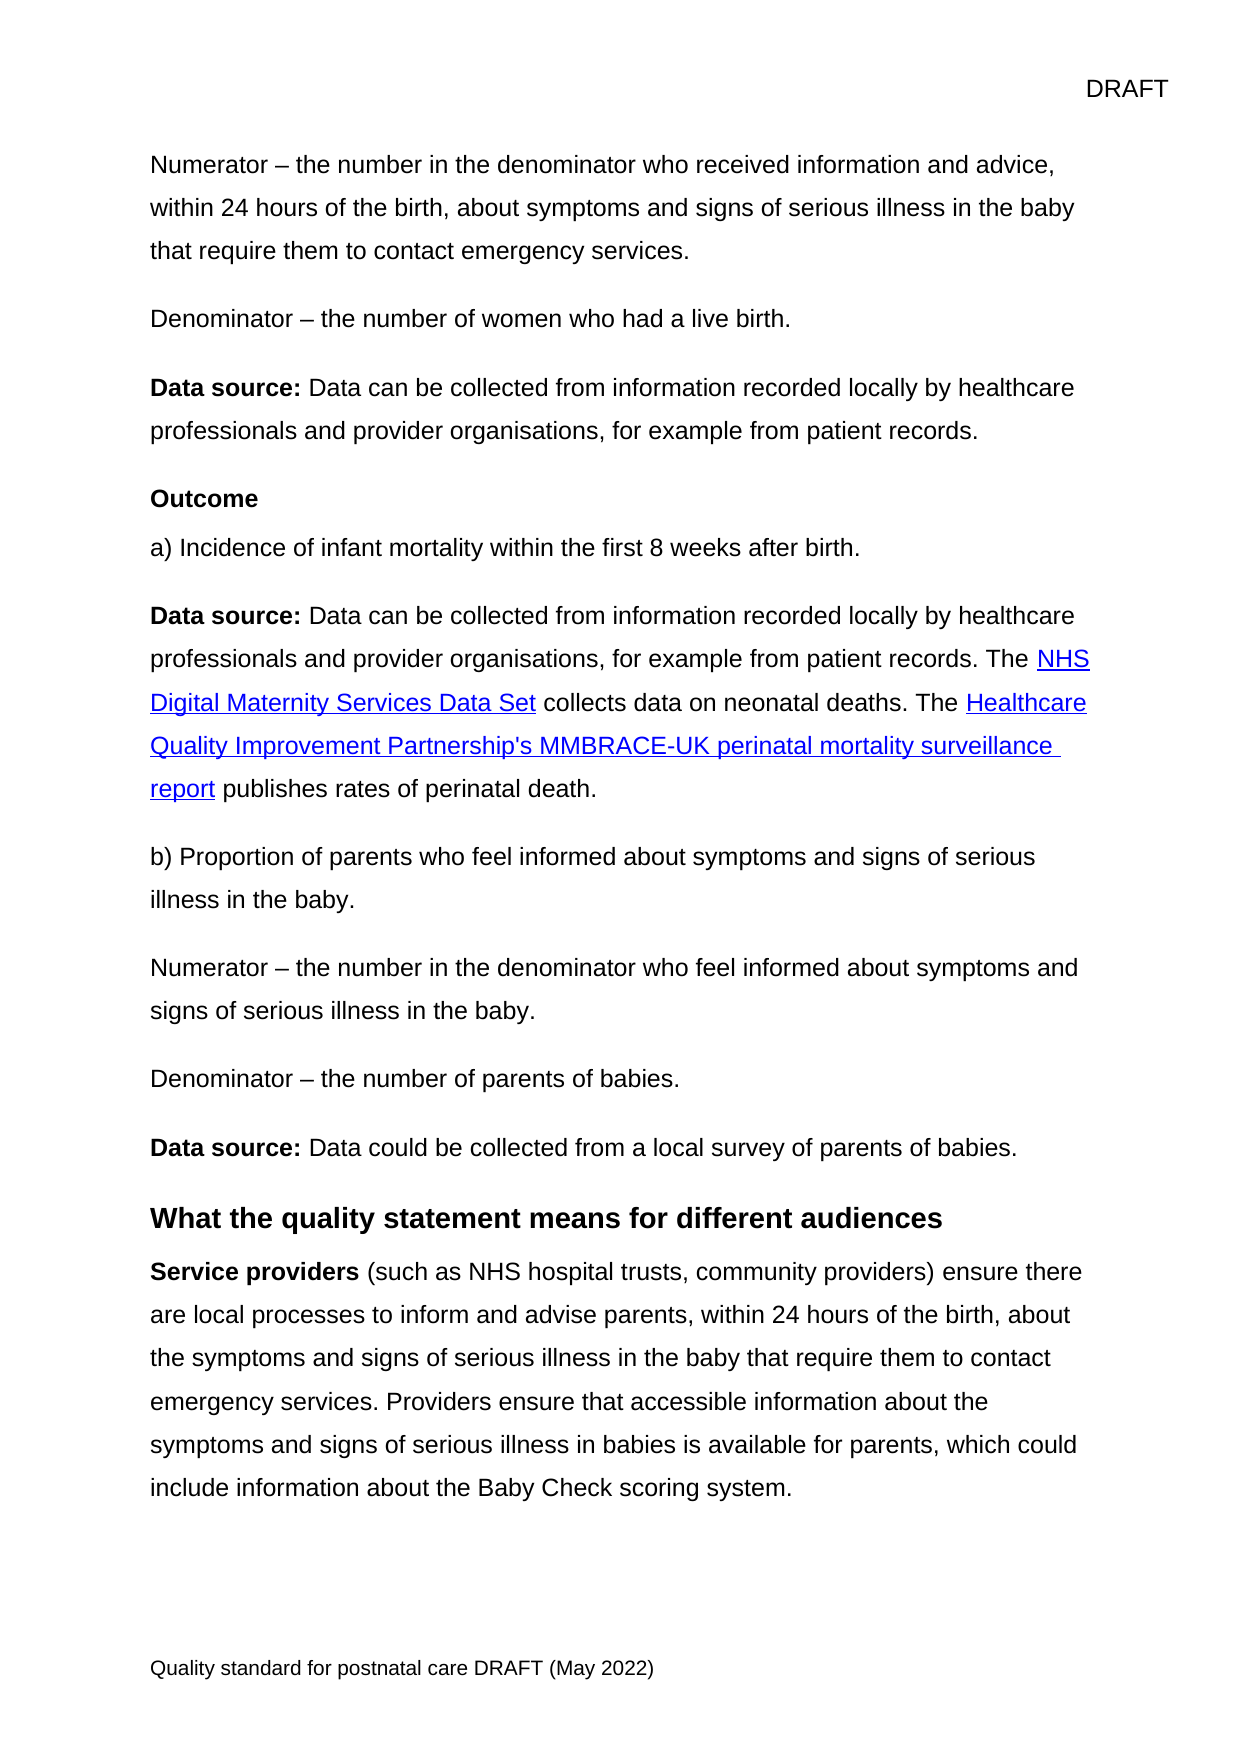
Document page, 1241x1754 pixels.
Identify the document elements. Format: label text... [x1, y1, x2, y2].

text Numerator – the number in the denominator who feel informed about symptoms and signs of serious illness in the baby. [150, 953, 1090, 1025]
text Data source: Data can be collected from information recorded locally by healthcare professionals and provider organisations, for example from patient records. The NHS Digital Maternity Services Data Set collects data on neonatal deaths. The Healthcare Quality Improvement Partnership's MMBRACE-UK perinatal mortality surveillance report publishes rates of perinatal death. [150, 601, 1090, 802]
text b) Proportion of parents who feel informed about symptoms and signs of serious illness in the baby. [150, 842, 1090, 914]
text Service providers (such as NHS hospital trusts, community providers) ensure there are local processes to inform and advise parents, within 24 hours of the birth, about the symptoms and signs of serious illness in the baby that require them to contact emergency services. Providers ensure that accessible information about the symptoms and signs of serious illness in babies is available for parents, which could include information about the Baby Check scoring system. [150, 1257, 1090, 1502]
text Numerator – the number in the denominator who received information and advice, within 24 hours of the birth, about symptoms and signs of serious illness in the baby that require them to contact emergency services. [150, 150, 1090, 265]
text a) Incidence of infant mortality within the first 8 weeks after birth. [150, 533, 1090, 562]
subtitle Outcome [150, 484, 1090, 512]
text Data source: Data could be collected from a local survey of parents of babies. [150, 1132, 1090, 1161]
text Denominator – the number of women who had a live birth. [150, 304, 1090, 333]
subtitle What the quality statement means for different audiences [150, 1201, 1090, 1234]
text Denominator – the number of parents of babies. [150, 1064, 1090, 1093]
text Data source: Data can be collected from information recorded locally by healthcare professionals and provider organisations, for example from patient records. [150, 372, 1090, 444]
